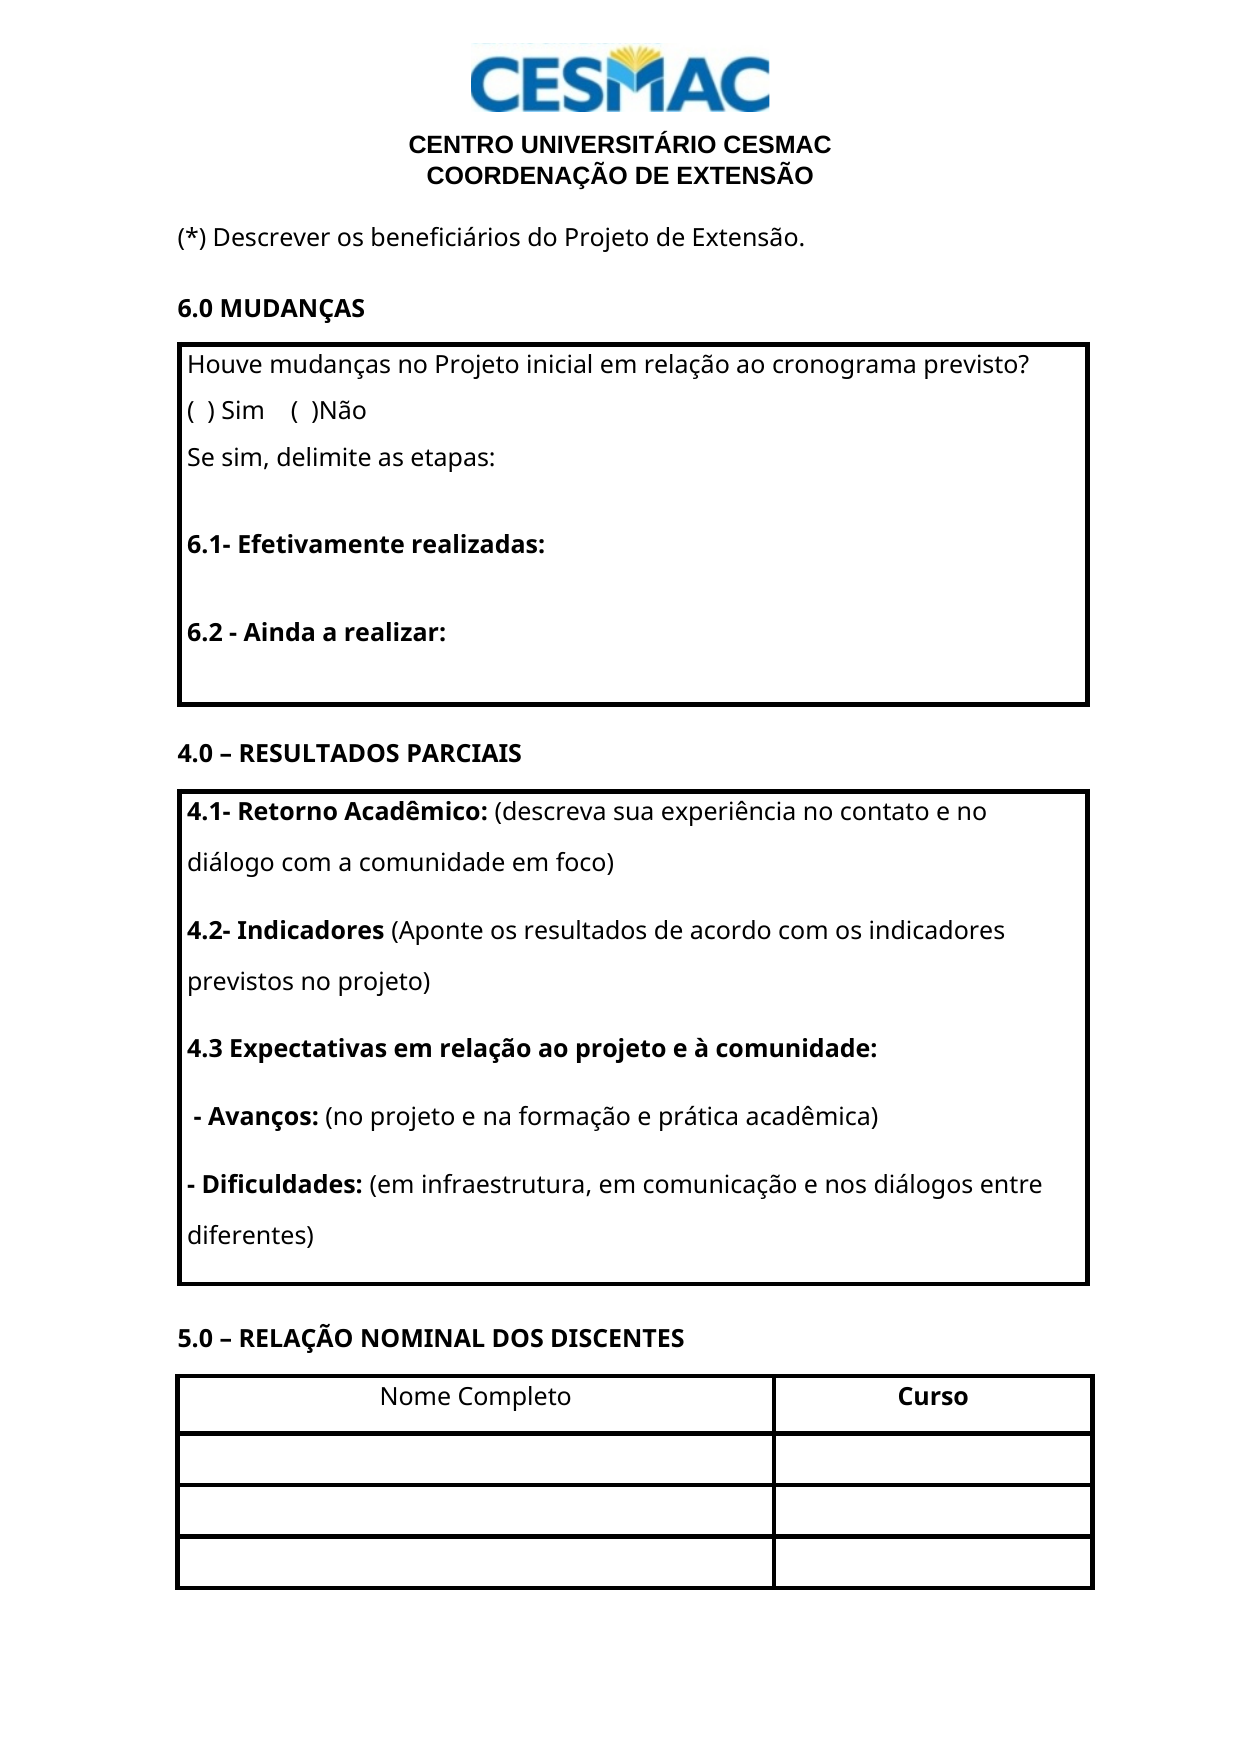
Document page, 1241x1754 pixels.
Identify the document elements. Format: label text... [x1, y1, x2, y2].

table_cell [776, 1487, 1090, 1534]
table_cell [180, 1539, 772, 1586]
table_header Curso [776, 1378, 1090, 1431]
picture [471, 43, 770, 112]
table_cell [776, 1436, 1090, 1483]
table_header 4.1- Retorno Acadêmico: (descreva sua experiência no contato e no diálogo com a comunidade em foco) 4.2- Indicadores (Aponte os resultados de acordo com os indicadores previstos no projeto) 4.3 Expectativas em relação ao projeto e à comunidade: - Avanços: (no projeto e na formação e prática acadêmica) - Dificuldades: (em infraestrutura, em comunicação e nos diálogos entre diferentes) [182, 794, 1085, 1281]
table_header Nome Completo [180, 1378, 772, 1431]
text 6.0 MUDANÇAS [177, 291, 1063, 325]
text (*) Descrever os beneficiários do Projeto de Extensão. [177, 220, 1063, 254]
table_cell [180, 1436, 772, 1483]
text 4.0 – RESULTADOS PARCIAIS [177, 736, 1063, 769]
table_header Houve mudanças no Projeto inicial em relação ao cronograma previsto? ( ) Sim ( )Não Se sim, delimite as etapas: 6.1- Efetivamente realizadas: 6.2 - Ainda a realizar: [182, 347, 1085, 702]
table_cell [180, 1487, 772, 1534]
text 5.0 – RELAÇÃO NOMINAL DOS DISCENTES [177, 1320, 1063, 1354]
table_cell [776, 1539, 1090, 1586]
